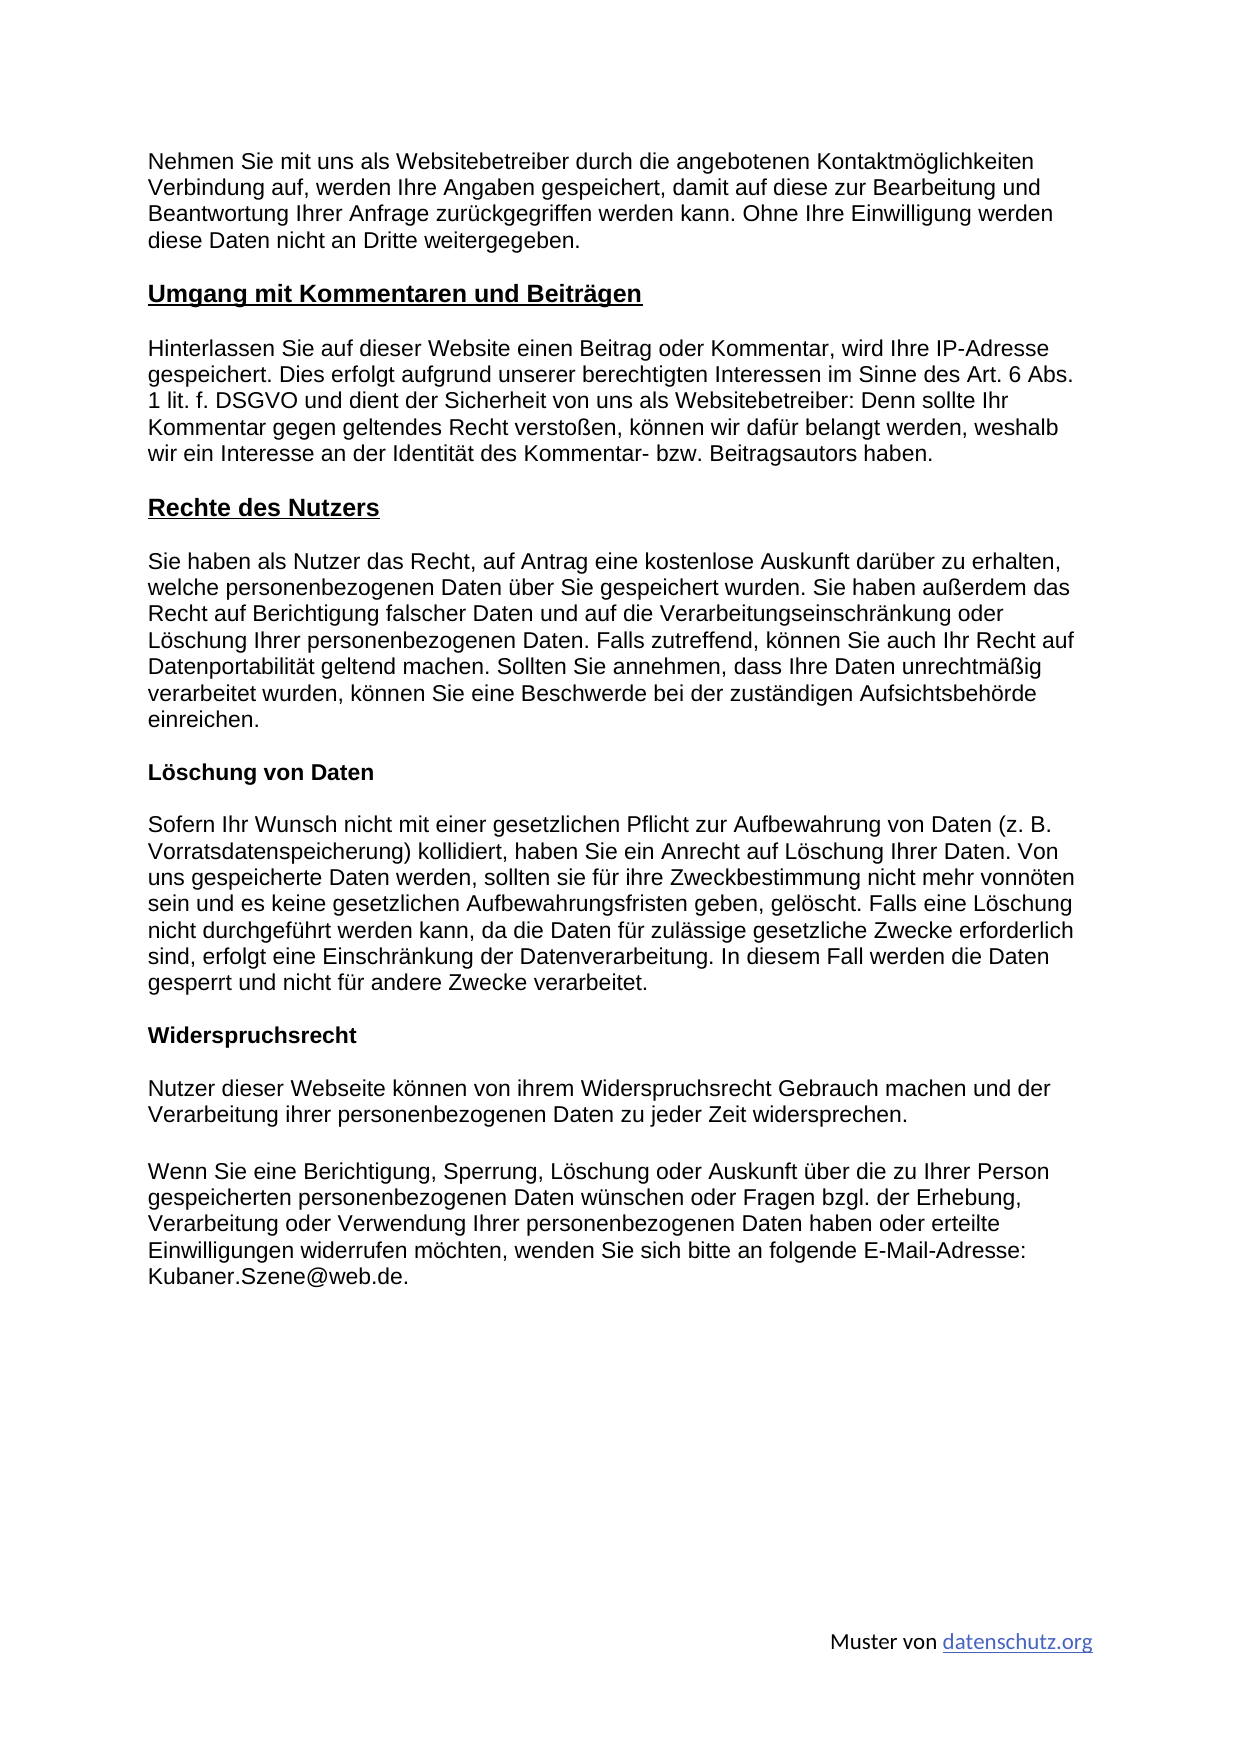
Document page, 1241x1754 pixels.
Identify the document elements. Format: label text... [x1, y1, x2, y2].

text Nehmen Sie mit uns als Websitebetreiber durch die angebotenen Kontaktmöglichkeiten Verbindung auf, werden Ihre Angaben gespeichert, damit auf diese zur Bearbeitung und Beantwortung Ihrer Anfrage zurückgegriffen werden kann. Ohne Ihre Einwilligung werden diese Daten nicht an Dritte weitergegeben. [148, 148, 1093, 253]
text Nutzer dieser Webseite können von ihrem Widerspruchsrecht Gebrauch machen und der Verarbeitung ihrer personenbezogenen Daten zu jeder Zeit widersprechen. [148, 1075, 1093, 1127]
text Hinterlassen Sie auf dieser Website einen Beitrag oder Kommentar, wird Ihre IP-Adresse gespeichert. Dies erfolgt aufgrund unserer berechtigten Interessen im Sinne des Art. 6 Abs. 1 lit. f. DSGVO und dient der Sicherheit von uns als Websitebetreiber: Denn sollte Ihr Kommentar gegen geltendes Recht verstoßen, können wir dafür belangt werden, weshalb wir ein Interesse an der Identität des Kommentar- bzw. Beitragsautors haben. [148, 334, 1093, 466]
text Rechte des Nutzers [148, 493, 1093, 521]
subtitle Widerspruchsrecht [148, 1022, 1093, 1048]
text Wenn Sie eine Berichtigung, Sperrung, Löschung oder Auskunft über die zu Ihrer Person gespeicherten personenbezogenen Daten wünschen oder Fragen bzgl. der Erhebung, Verarbeitung oder Verwendung Ihrer personenbezogenen Daten haben oder erteilte Einwilligungen widerrufen möchten, wenden Sie sich bitte an folgende E-Mail-Adresse: Kubaner.Szene@web.de. [148, 1158, 1093, 1289]
text Umgang mit Kommentaren und Beiträgen [148, 279, 1093, 308]
text Löschung von Daten [148, 758, 1093, 785]
text Sie haben als Nutzer das Recht, auf Antrag eine kostenlose Auskunft darüber zu erhalten, welche personenbezogenen Daten über Sie gespeichert wurden. Sie haben außerdem das Recht auf Berichtigung falscher Daten und auf die Verarbeitungseinschränkung oder Löschung Ihrer personenbezogenen Daten. Falls zutreffend, können Sie auch Ihr Recht auf Datenportabilität geltend machen. Sollten Sie annehmen, dass Ihre Daten unrechtmäßig verarbeitet wurden, können Sie eine Beschwerde bei der zuständigen Aufsichtsbehörde einreichen. [148, 548, 1093, 732]
text Sofern Ihr Wunsch nicht mit einer gesetzlichen Pflicht zur Aufbewahrung von Daten (z. B. Vorratsdatenspeicherung) kollidiert, haben Sie ein Anrecht auf Löschung Ihrer Daten. Von uns gespeicherte Daten werden, sollten sie für ihre Zweckbestimmung nicht mehr vonnöten sein und es keine gesetzlichen Aufbewahrungsfristen geben, gelöscht. Falls eine Löschung nicht durchgeführt werden kann, da die Daten für zulässige gesetzliche Zwecke erforderlich sind, erfolgt eine Einschränkung der Datenverarbeitung. In diesem Fall werden die Daten gesperrt und nicht für andere Zwecke verarbeitet. [148, 811, 1093, 996]
